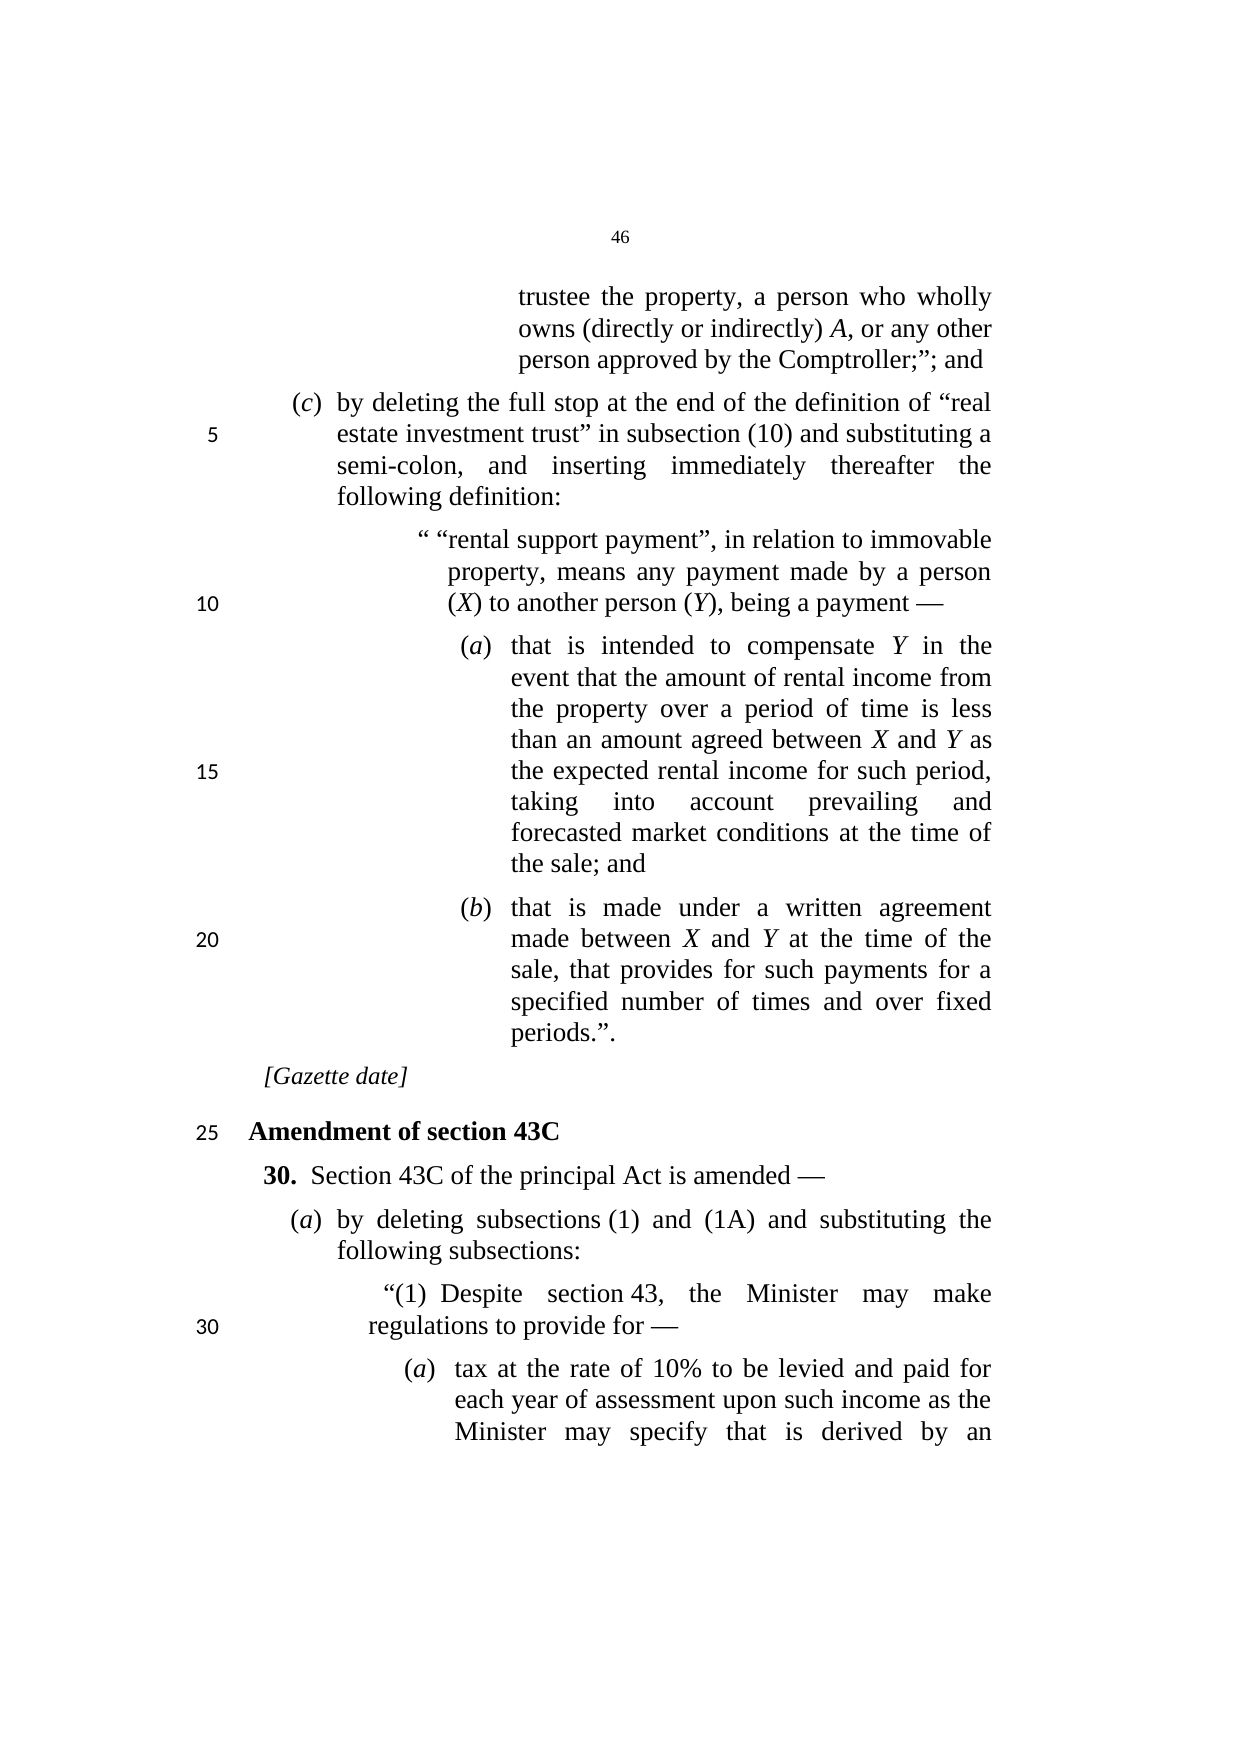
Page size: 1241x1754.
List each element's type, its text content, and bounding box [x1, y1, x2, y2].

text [343, 1352, 992, 1446]
text (a) by deleting subsections (1) and (1A) and substituting the following subsections: [248, 1203, 992, 1265]
text (a) that is intended to compensate Y in the event that the amount of rental income from the property over a period of time is less than an amount agreed between X and Y as the expected rental income for such period, taking into account prevailing and forecasted market conditions at the time of the sale; and [362, 629, 992, 879]
text [Gazette date] [248, 1059, 992, 1091]
text “ “rental support payment”, in relation to immovable property, means any payment made by a person (X) to another person (Y), being a payment — [417, 523, 992, 617]
text 30. Section 43C of the principal Act is amended — [248, 1159, 992, 1190]
text (b) that is made under a written agreement made between X and Y at the time of the sale, that provides for such payments for a specified number of times and over fixed periods.”. [362, 891, 992, 1047]
text “(1) Despite section 43, the Minister may make regulations to provide for — [368, 1278, 992, 1340]
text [406, 281, 992, 374]
subtitle Amendment of section 43C [248, 1116, 992, 1147]
text (c) by deleting the full stop at the end of the definition of “real estate investment trust” in subsection (10) and substituting a semi-colon, and inserting immediately thereafter the following definition: [248, 386, 992, 511]
